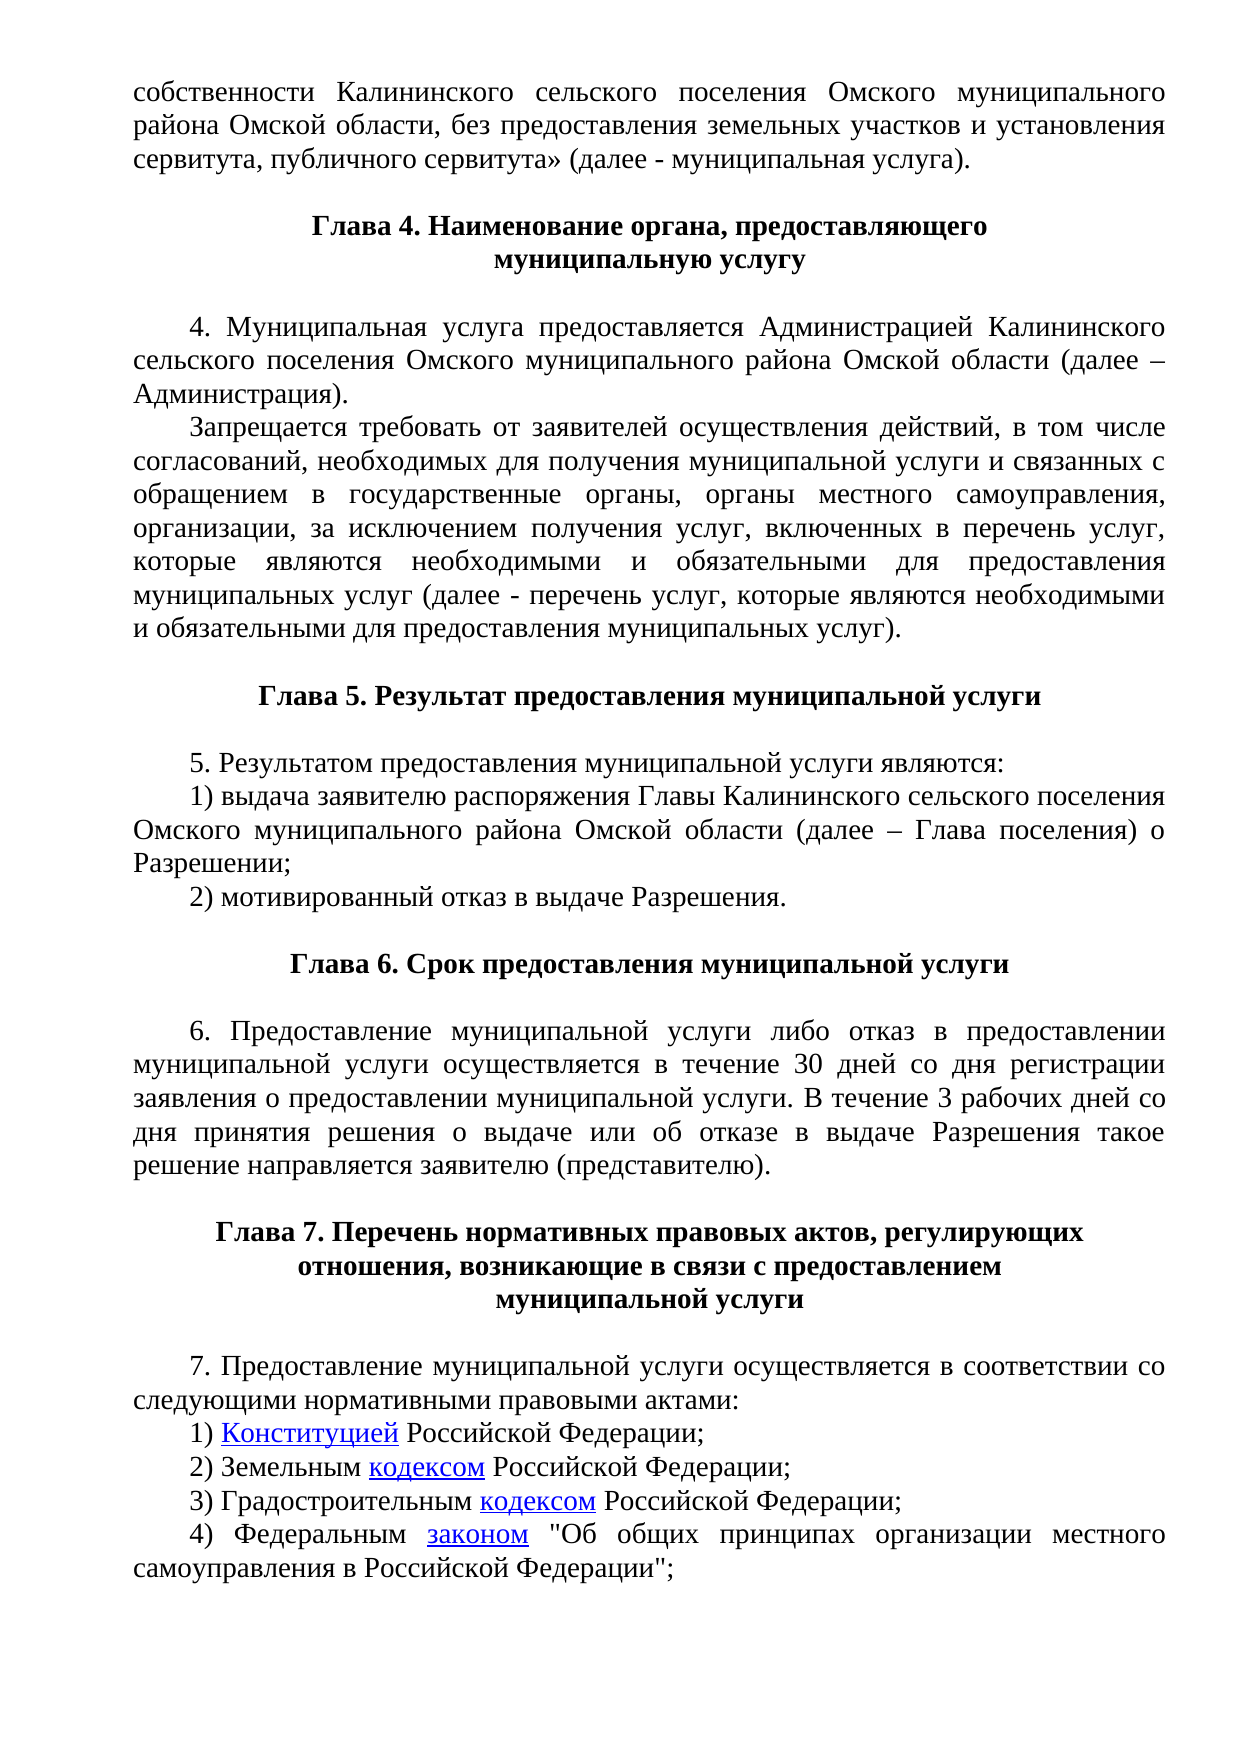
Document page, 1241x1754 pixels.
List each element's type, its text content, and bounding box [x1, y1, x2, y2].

text Глава 6. Срок предоставления муниципальной услуги [133, 946, 1167, 979]
text 2) мотивированный отказ в выдаче Разрешения. [133, 879, 1167, 912]
text Глава 7. Перечень нормативных правовых актов, регулирующих [133, 1214, 1167, 1248]
text Запрещается требовать от заявителей осуществления действий, в том числе согласований, необходимых для получения муниципальной услуги и связанных с обращением в государственные органы, органы местного самоуправления, организации, за исключением получения услуг, включенных в перечень услуг, которые являются необходимыми и обязательными для предоставления муниципальных услуг (далее - перечень услуг, которые являются необходимыми и обязательными для предоставления муниципальных услуг). [133, 409, 1167, 644]
text 7. Предоставление муниципальной услуги осуществляется в соответствии со следующими нормативными правовыми актами: [133, 1348, 1167, 1416]
text муниципальную услугу [133, 242, 1167, 275]
text 5. Результатом предоставления муниципальной услуги являются: [133, 745, 1167, 778]
text 3) Градостроительным кодексом Российской Федерации; [133, 1483, 1167, 1516]
text Глава 4. Наименование органа, предоставляющего [133, 208, 1167, 242]
text 1) Конституцией Российской Федерации; [133, 1416, 1167, 1449]
text Глава 5. Результат предоставления муниципальной услуги [133, 678, 1167, 711]
text 4) Федеральным законом "Об общих принципах организации местного самоуправления в Российской Федерации"; [133, 1516, 1167, 1583]
text муниципальной услуги [133, 1281, 1167, 1315]
text 2) Земельным кодексом Российской Федерации; [133, 1449, 1167, 1483]
text 4. Муниципальная услуга предоставляется Администрацией Калининского сельского поселения Омского муниципального района Омской области (далее – Администрация). [133, 309, 1167, 409]
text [133, 74, 1167, 174]
text отношения, возникающие в связи с предоставлением [133, 1248, 1167, 1281]
text 1) выдача заявителю распоряжения Главы Калининского сельского поселения Омского муниципального района Омской области (далее – Глава поселения) о Разрешении; [133, 778, 1167, 879]
text 6. Предоставление муниципальной услуги либо отказ в предоставлении муниципальной услуги осуществляется в течение 30 дней со дня регистрации заявления о предоставлении муниципальной услуги. В течение 3 рабочих дней со дня принятия решения о выдаче или об отказе в выдаче Разрешения такое решение направляется заявителю (представителю). [133, 1013, 1167, 1181]
